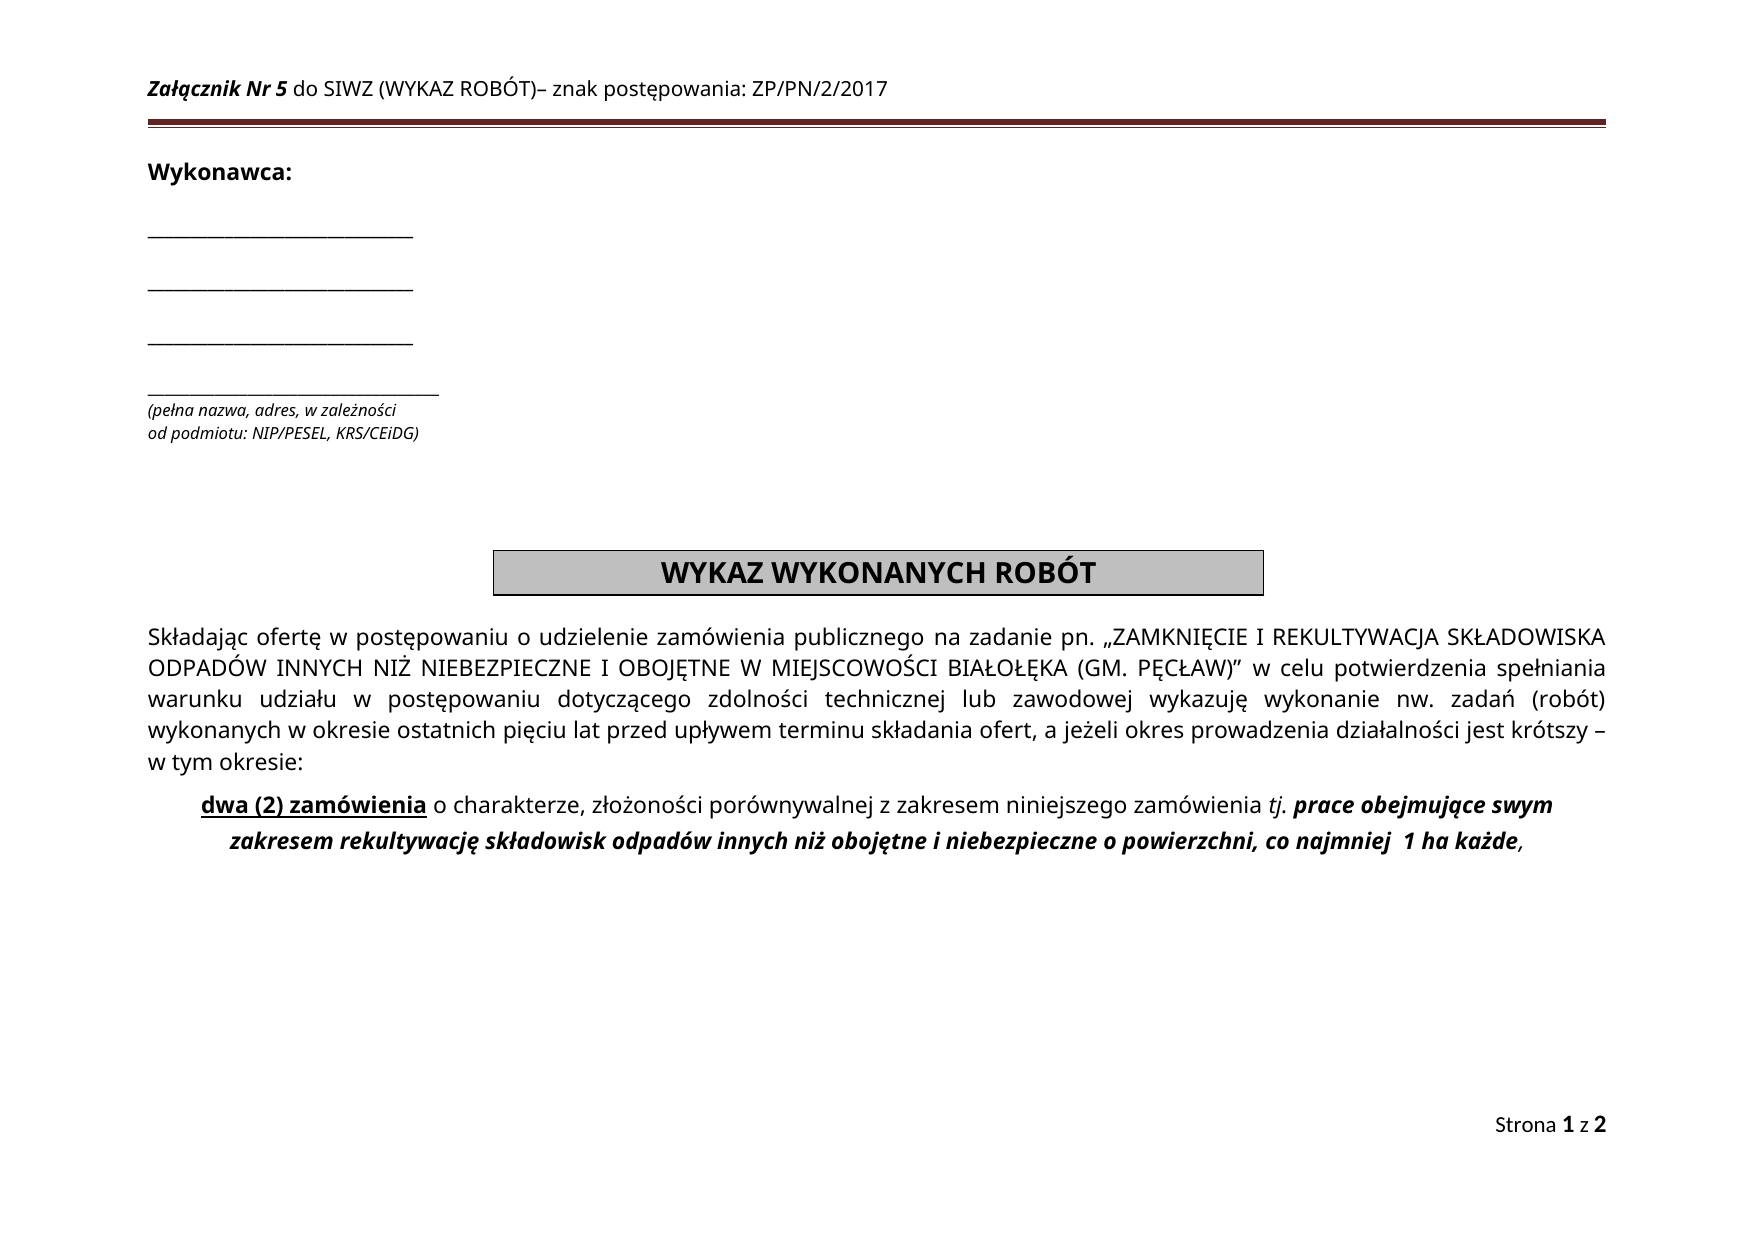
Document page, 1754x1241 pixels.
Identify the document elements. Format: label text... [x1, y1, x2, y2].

text Składając ofertę w postępowaniu o udzielenie zamówienia publicznego na zadanie pn. „ZAMKNIĘCIE I REKULTYWACJA SKŁADOWISKA ODPADÓW INNYCH NIŻ NIEBEZPIECZNE I OBOJĘTNE W MIEJSCOWOŚCI BIAŁOŁĘKA (GM. PĘCŁAW)” w celu potwierdzenia spełniania warunku udziału w postępowaniu dotyczącego zdolności technicznej lub zawodowej wykazuję wykonanie nw. zadań (robót) wykonanych w okresie ostatnich pięciu lat przed upływem terminu składania ofert, a jeżeli okres prowadzenia działalności jest krótszy – w tym okresie: [148, 621, 1606, 777]
text ___________________________________ [148, 373, 1606, 399]
text _______________________________ [148, 266, 1606, 295]
text Wykonawca: [148, 156, 1606, 187]
text _______________________________ [148, 213, 1606, 241]
text dwa (2) zamówienia o charakterze, złożoności porównywalnej z zakresem niniejszego zamówienia tj. prace obejmujące swym zakresem rekultywację składowisk odpadów innych niż obojętne i niebezpieczne o powierzchni, co najmniej 1 ha każde, [148, 789, 1606, 857]
text WYKAZ WYKONANYCH ROBÓT [494, 551, 1263, 594]
text _______________________________ [148, 320, 1606, 348]
text (pełna nazwa, adres, w zależności od podmiotu: NIP/PESEL, KRS/CEiDG) [148, 399, 1606, 444]
